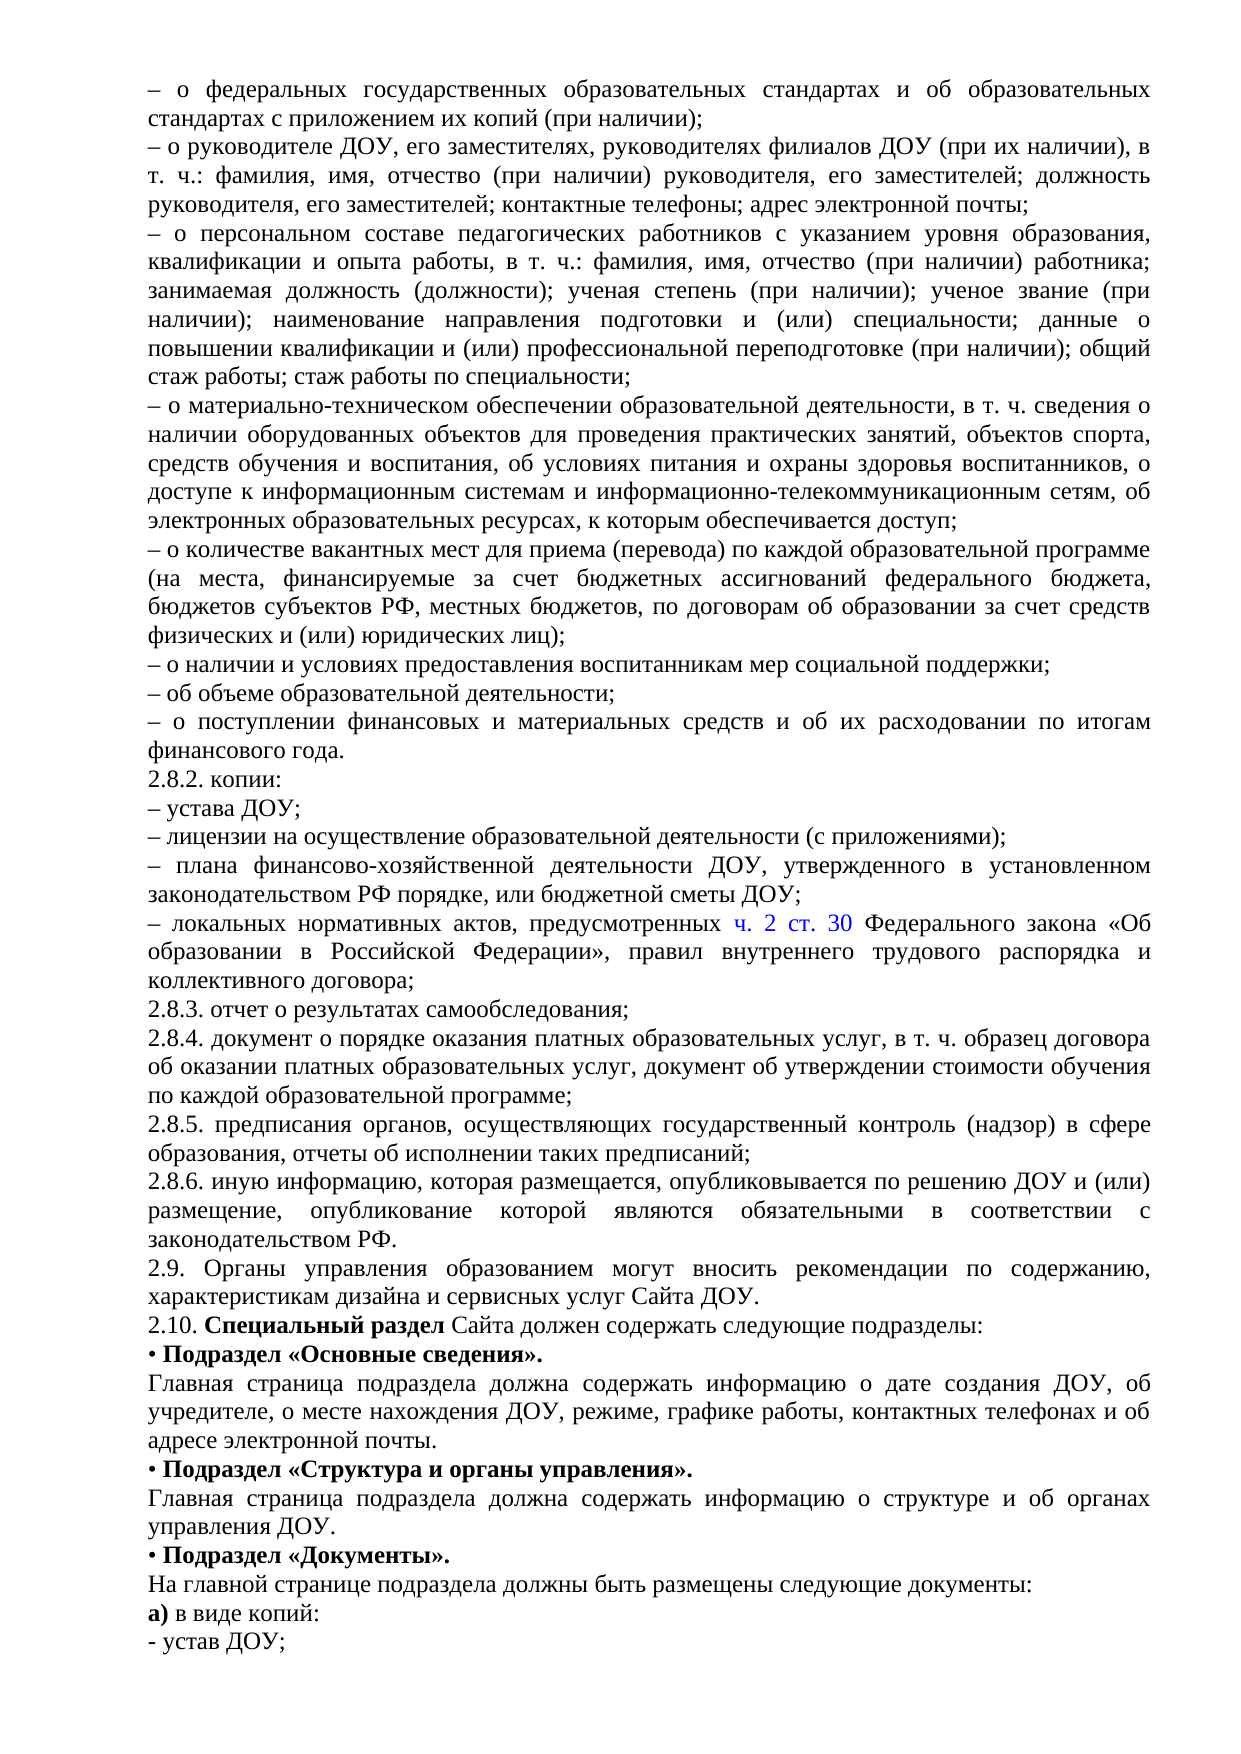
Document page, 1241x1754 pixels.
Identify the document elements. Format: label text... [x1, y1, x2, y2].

text - устав ДОУ; [148, 1626, 1152, 1655]
text – о материально-техническом обеспечении образовательной деятельности, в т. ч. сведения о наличии оборудованных объектов для проведения практических занятий, объектов спорта, средств обучения и воспитания, об условиях питания и охраны здоровья воспитанников, о доступе к информационным системам и информационно-телекоммуникационным сетям, об электронных образовательных ресурсах, к которым обеспечивается доступ; [148, 390, 1152, 534]
text 2.8.6. иную информацию, которая размещается, опубликовывается по решению ДОУ и (или) размещение, опубликование которой являются обязательными в соответствии с законодательством РФ. [148, 1166, 1152, 1253]
text 2.8.4. документ о порядке оказания платных образовательных услуг, в т. ч. образец договора об оказании платных образовательных услуг, документ об утверждении стоимости обучения по каждой образовательной программе; [148, 1023, 1152, 1109]
text а) в виде копий: [148, 1598, 1152, 1626]
text – о руководителе ДОУ, его заместителях, руководителях филиалов ДОУ (при их наличии), в т. ч.: фамилия, имя, отчество (при наличии) руководителя, его заместителей; должность руководителя, его заместителей; контактные телефоны; адрес электронной почты; [148, 131, 1152, 218]
text – об объеме образовательной деятельности; [148, 678, 1152, 706]
text • Подраздел «Структура и органы управления». [148, 1454, 1152, 1483]
text Главная страница подраздела должна содержать информацию о дате создания ДОУ, об учредителе, о месте нахождения ДОУ, режиме, графике работы, контактных телефонах и об адресе электронной почты. [148, 1368, 1152, 1454]
text На главной странице подраздела должны быть размещены следующие документы: [148, 1569, 1152, 1598]
text • Подраздел «Основные сведения». [148, 1339, 1152, 1368]
text – о наличии и условиях предоставления воспитанникам мер социальной поддержки; [148, 649, 1152, 678]
text – устава ДОУ; [148, 793, 1152, 821]
text 2.8.5. предписания органов, осуществляющих государственный контроль (надзор) в сфере образования, отчеты об исполнении таких предписаний; [148, 1109, 1152, 1166]
text – о федеральных государственных образовательных стандартах и об образовательных стандартах с приложением их копий (при наличии); [148, 74, 1152, 131]
text 2.10. Специальный раздел Сайта должен содержать следующие подразделы: [148, 1310, 1152, 1339]
text – о поступлении финансовых и материальных средств и об их расходовании по итогам финансового года. [148, 706, 1152, 764]
text • Подраздел «Документы». [148, 1540, 1152, 1569]
text 2.8.3. отчет о результатах самообследования; [148, 994, 1152, 1023]
text Главная страница подраздела должна содержать информацию о структуре и об органах управления ДОУ. [148, 1483, 1152, 1540]
text 2.8.2. копии: [148, 764, 1152, 793]
text – локальных нормативных актов, предусмотренных ч. 2 ст. 30 Федерального закона «Об образовании в Российской Федерации», правил внутреннего трудового распорядка и коллективного договора; [148, 908, 1152, 994]
text 2.9. Органы управления образованием могут вносить рекомендации по содержанию, характеристикам дизайна и сервисных услуг Сайта ДОУ. [148, 1253, 1152, 1310]
text – лицензии на осуществление образовательной деятельности (с приложениями); [148, 821, 1152, 850]
text – о персональном составе педагогических работников с указанием уровня образования, квалификации и опыта работы, в т. ч.: фамилия, имя, отчество (при наличии) работника; занимаемая должность (должности); ученая степень (при наличии); ученое звание (при наличии); наименование направления подготовки и (или) специальности; данные о повышении квалификации и (или) профессиональной переподготовке (при наличии); общий стаж работы; стаж работы по специальности; [148, 218, 1152, 390]
text – о количестве вакантных мест для приема (перевода) по каждой образовательной программе (на места, финансируемые за счет бюджетных ассигнований федерального бюджета, бюджетов субъектов РФ, местных бюджетов, по договорам об образовании за счет средств физических и (или) юридических лиц); [148, 534, 1152, 649]
text – плана финансово-хозяйственной деятельности ДОУ, утвержденного в установленном законодательством РФ порядке, или бюджетной сметы ДОУ; [148, 850, 1152, 908]
